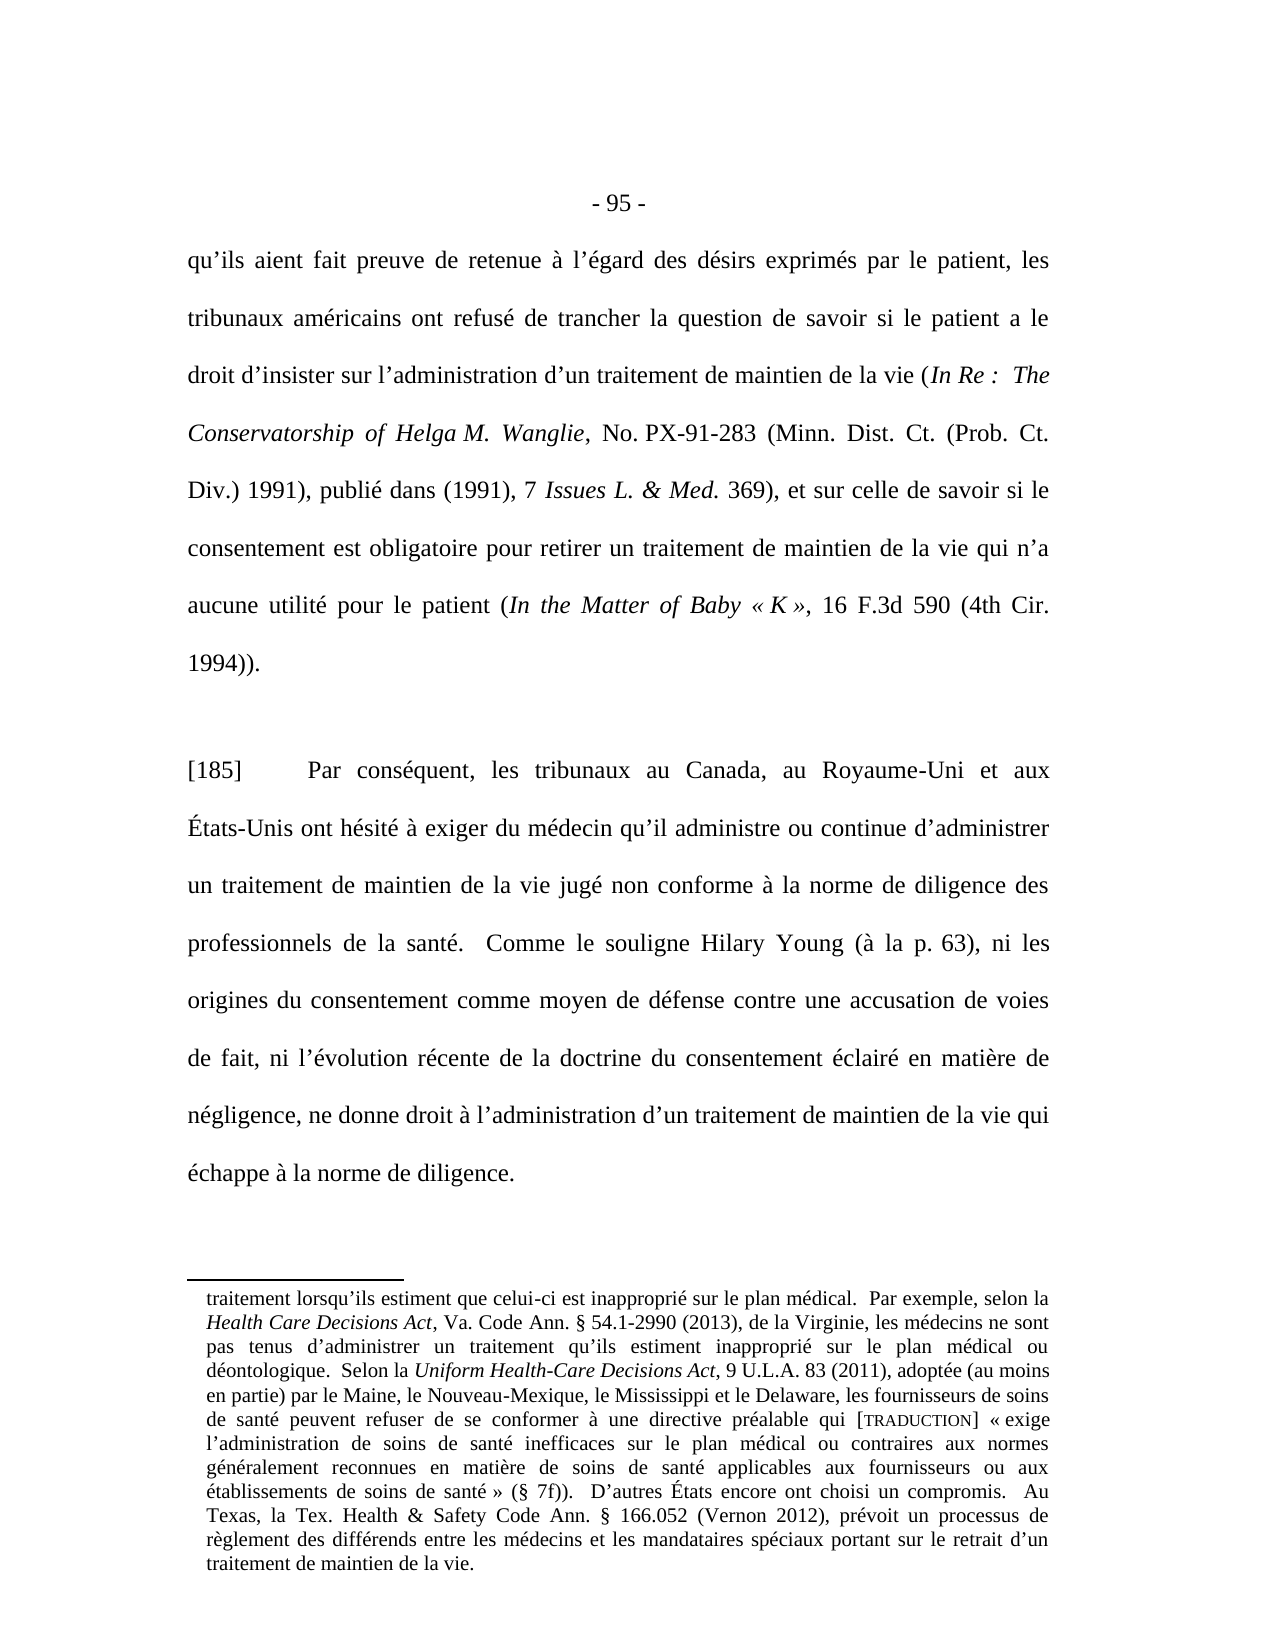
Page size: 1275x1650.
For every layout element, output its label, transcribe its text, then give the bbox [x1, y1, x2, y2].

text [187, 245, 1050, 676]
text Par conséquent, les tribunaux au Canada, au Royaume-Uni et aux États-Unis ont hésité à exiger du médecin qu’il administre ou continue d’administrer un traitement de maintien de la vie jugé non conforme à la norme de diligence des professionnels de la santé. Comme le souligne Hilary Young (à la p. 63), ni les origines du consentement comme moyen de défense contre une accusation de voies de fait, ni l’évolution récente de la doctrine du consentement éclairé en matière de négligence, ne donne droit à l’administration d’un traitement de maintien de la vie qui échappe à la norme de diligence. [187, 755, 1050, 1186]
